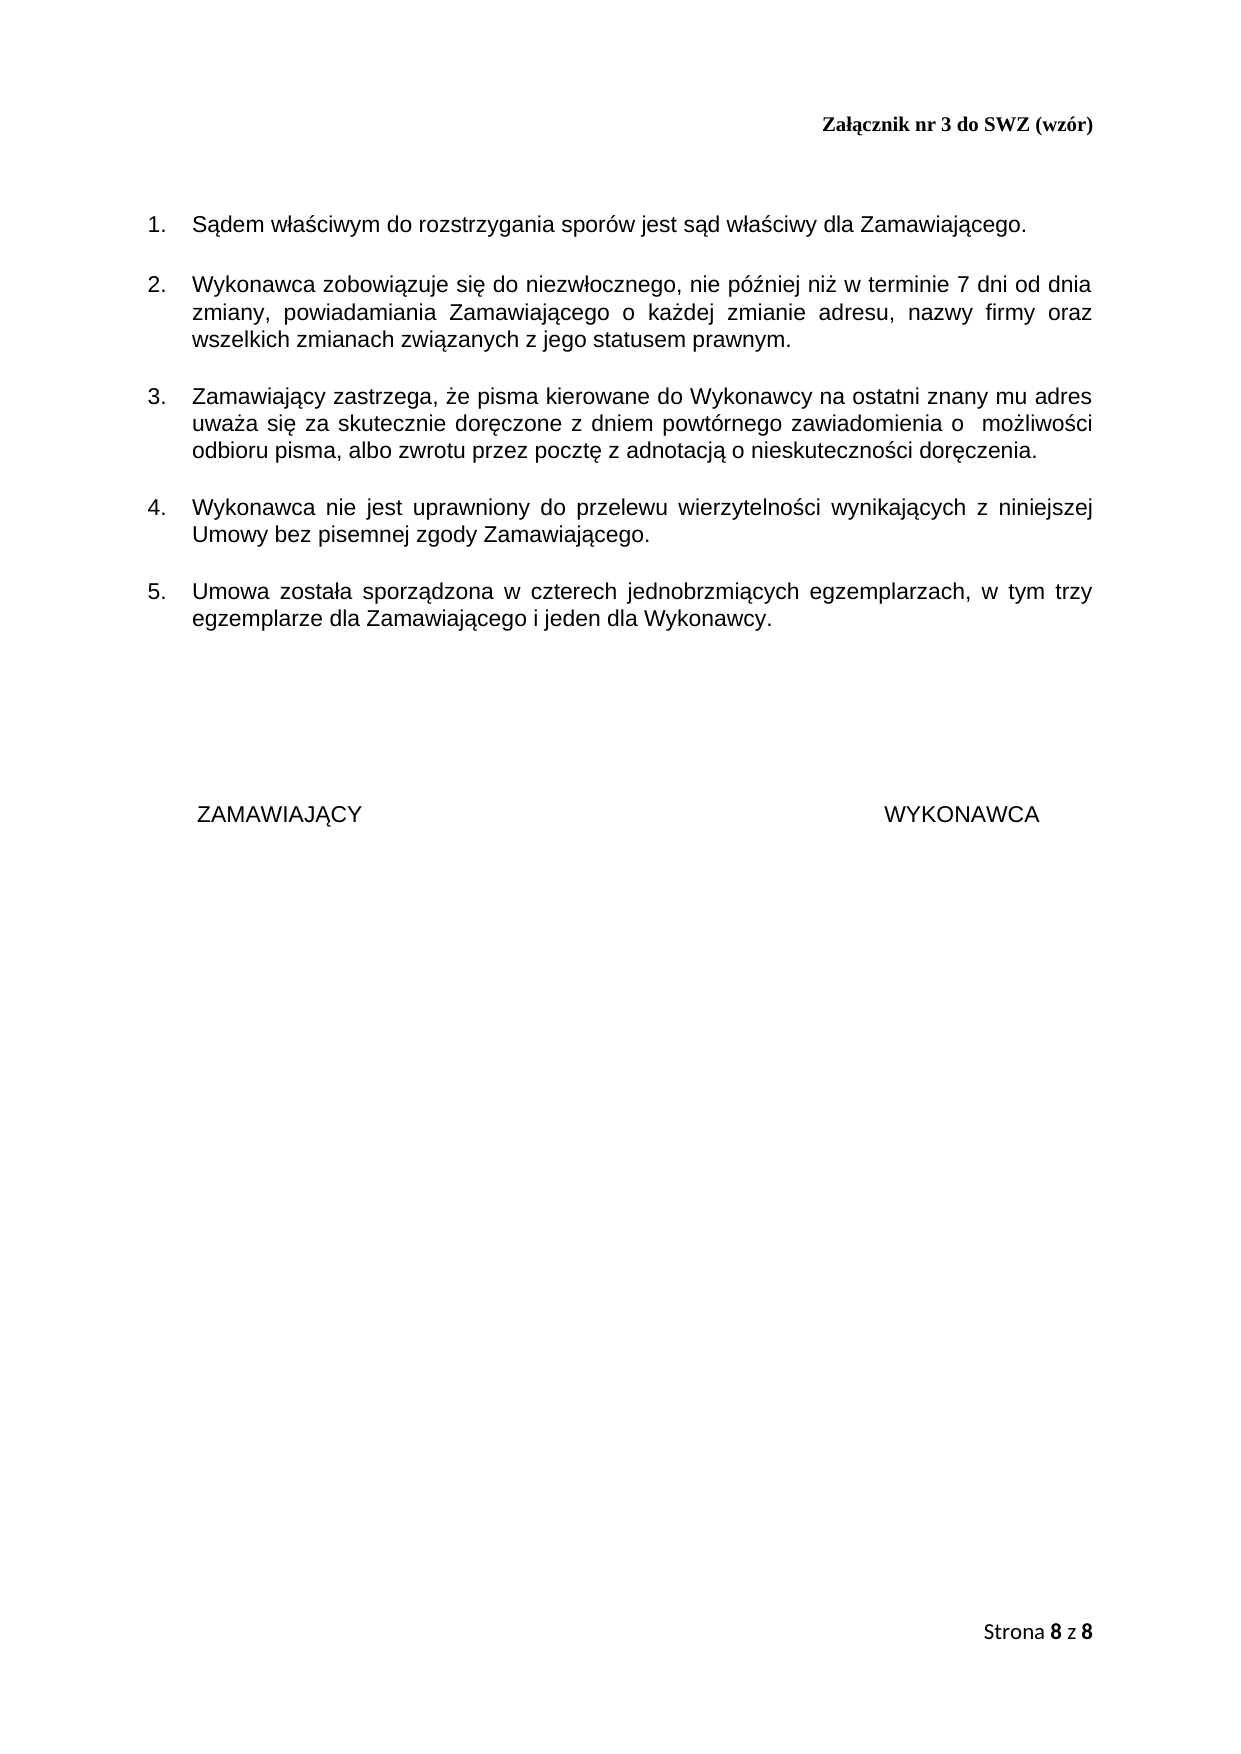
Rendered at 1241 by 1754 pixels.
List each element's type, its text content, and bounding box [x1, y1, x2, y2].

list Umowa została sporządzona w czterech jednobrzmiących egzemplarzach, w tym trzy egzemplarze dla Zamawiającego i jeden dla Wykonawcy. [147, 578, 1093, 632]
text ZAMAWIAJĄCY WYKONAWCA [146, 801, 1093, 828]
list Zamawiający zastrzega, że pisma kierowane do Wykonawcy na ostatni znany mu adres uważa się za skutecznie doręczone z dniem powtórnego zawiadomienia o możliwości odbioru pisma, albo zwrotu przez pocztę z adnotacją o nieskuteczności doręczenia. [147, 383, 1093, 464]
list Wykonawca nie jest uprawniony do przelewu wierzytelności wynikających z niniejszej Umowy bez pisemnej zgody Zamawiającego. [147, 494, 1093, 548]
list Wykonawca zobowiązuje się do niezwłocznego, nie później niż w terminie 7 dni od dnia zmiany, powiadamiania Zamawiającego o każdej zmianie adresu, nazwy firmy oraz wszelkich zmianach związanych z jego statusem prawnym. [147, 271, 1093, 352]
list Sądem właściwym do rozstrzygania sporów jest sąd właściwy dla Zamawiającego. [147, 211, 1093, 237]
